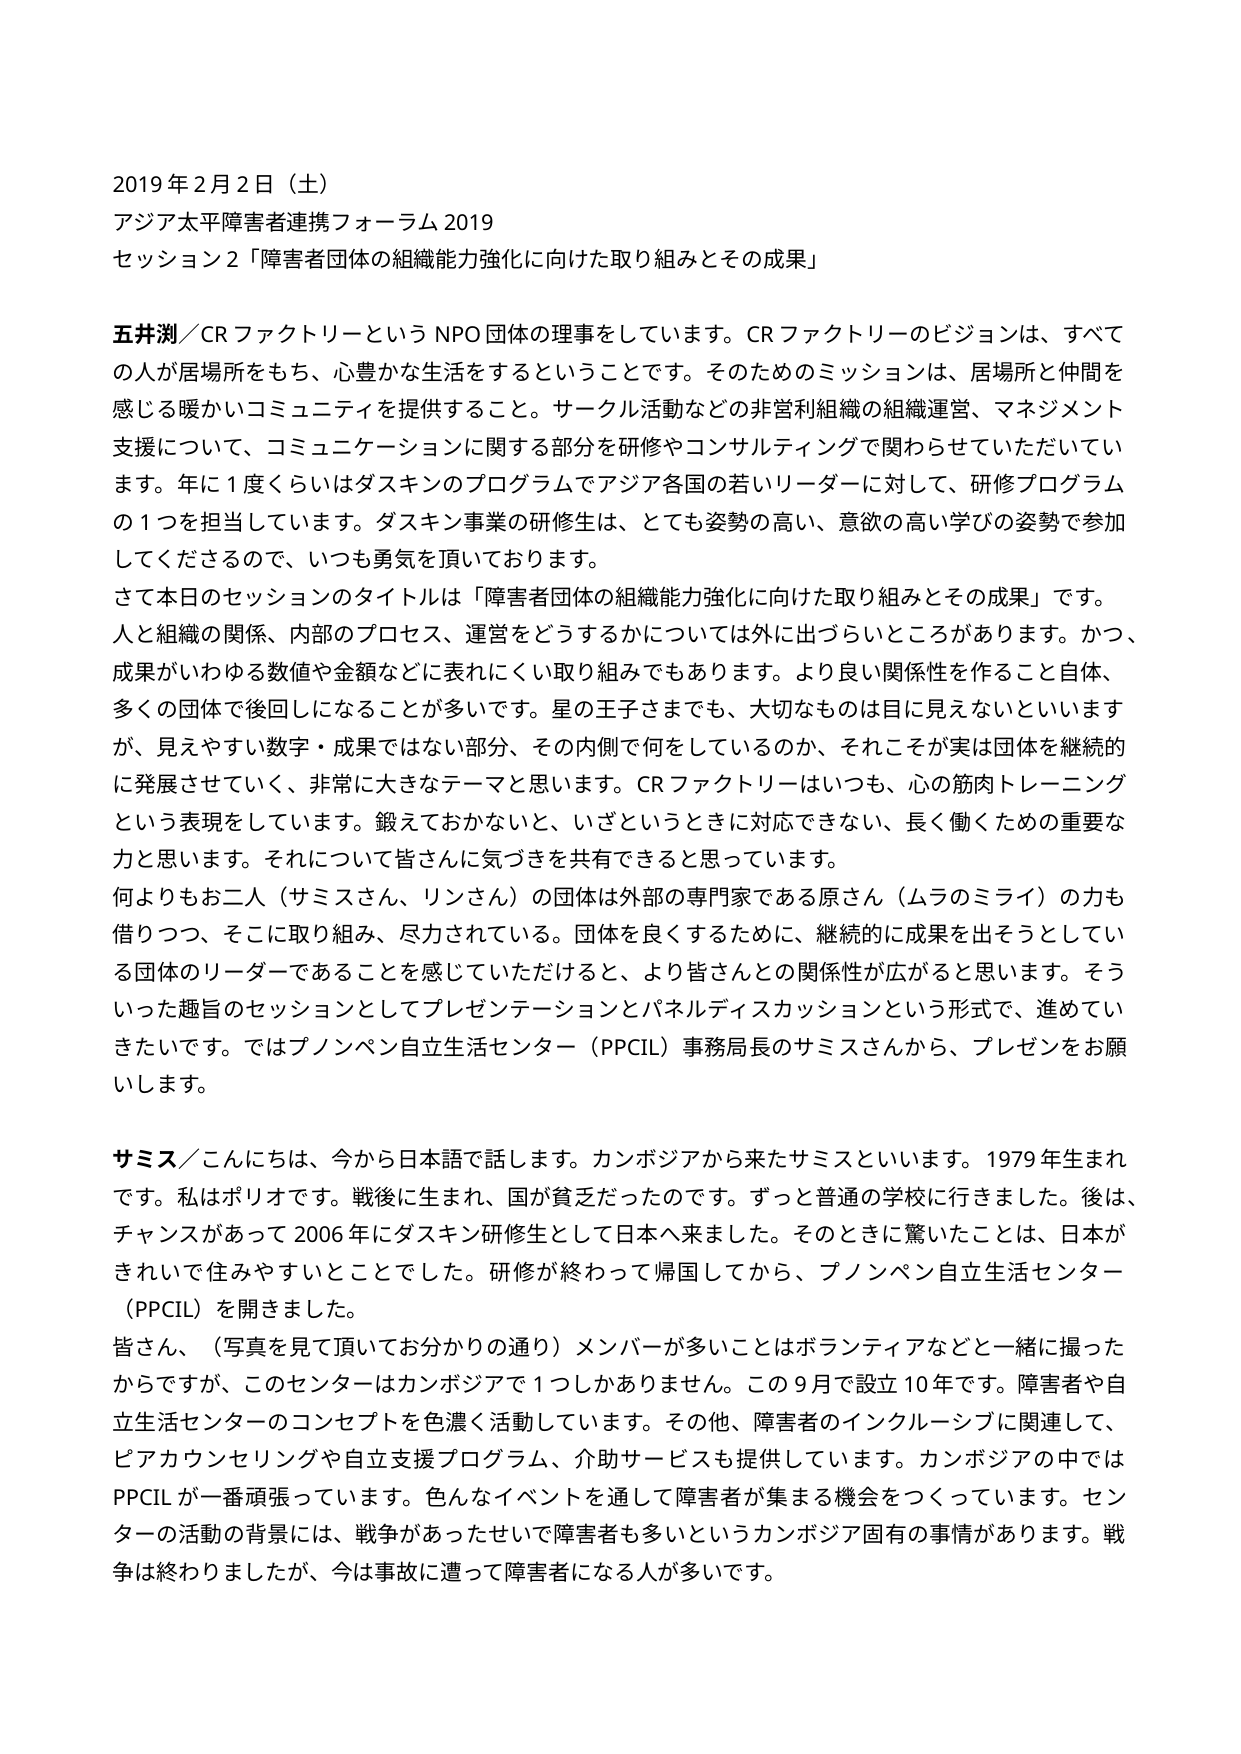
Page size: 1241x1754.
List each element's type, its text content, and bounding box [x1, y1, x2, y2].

text さて本日のセッションのタイトルは「障害者団体の組織能力強化に向けた取り組みとその成果」です。 [112, 577, 1128, 614]
text 人と組織の関係、内部のプロセス、運営をどうするかについては外に出づらいところがあります。かつ、成果がいわゆる数値や金額などに表れにくい取り組みでもあります。より良い関係性を作ること自体、多くの団体で後回しになることが多いです。星の王子さまでも、大切なものは目に見えないといいますが、見えやすい数字・成果ではない部分、その内側で何をしているのか、それこそが実は団体を継続的に発展させていく、非常に大きなテーマと思います。CRファクトリーはいつも、心の筋肉トレーニングという表現をしています。鍛えておかないと、いざというときに対応できない、長く働くための重要な力と思います。それについて皆さんに気づきを共有できると思っています。 [112, 614, 1128, 877]
text サミス／こんにちは、今から日本語で話します。カンボジアから来たサミスといいます。1979年生まれです。私はポリオです。戦後に生まれ、国が貧乏だったのです。ずっと普通の学校に行きました。後は、チャンスがあって2006年にダスキン研修生として日本へ来ました。そのときに驚いたことは、日本がきれいで住みやすいとことでした。研修が終わって帰国してから、プノンペン自立生活センター（PPCIL）を開きました。 [112, 1139, 1128, 1327]
text 2019年2月2日（土） [112, 164, 1128, 202]
text 皆さん、（写真を見て頂いてお分かりの通り）メンバーが多いことはボランティアなどと一緒に撮ったからですが、このセンターはカンボジアで1つしかありません。この9月で設立10年です。障害者や自立生活センターのコンセプトを色濃く活動しています。その他、障害者のインクルーシブに関連して、ピアカウンセリングや自立支援プログラム、介助サービスも提供しています。カンボジアの中ではPPCILが一番頑張っています。色んなイベントを通して障害者が集まる機会をつくっています。センターの活動の背景には、戦争があったせいで障害者も多いというカンボジア固有の事情があります。戦争は終わりましたが、今は事故に遭って障害者になる人が多いです。 [112, 1327, 1128, 1589]
text 何よりもお二人（サミスさん、リンさん）の団体は外部の専門家である原さん（ムラのミライ）の力も借りつつ、そこに取り組み、尽力されている。団体を良くするために、継続的に成果を出そうとしている団体のリーダーであることを感じていただけると、より皆さんとの関係性が広がると思います。そういった趣旨のセッションとしてプレゼンテーションとパネルディスカッションという形式で、進めていきたいです。ではプノンペン自立生活センター（PPCIL）事務局長のサミスさんから、プレゼンをお願いします。 [112, 877, 1128, 1102]
text 五井渕／CRファクトリーというNPO団体の理事をしています。CRファクトリーのビジョンは、すべての人が居場所をもち、心豊かな生活をするということです。そのためのミッションは、居場所と仲間を感じる暖かいコミュニティを提供すること。サークル活動などの非営利組織の組織運営、マネジメント支援について、コミュニケーションに関する部分を研修やコンサルティングで関わらせていただいています。年に1度くらいはダスキンのプログラムでアジア各国の若いリーダーに対して、研修プログラムの1つを担当しています。ダスキン事業の研修生は、とても姿勢の高い、意欲の高い学びの姿勢で参加してくださるので、いつも勇気を頂いております。 [112, 314, 1128, 577]
text アジア太平障害者連携フォーラム2019 [112, 202, 1128, 239]
text セッション2「障害者団体の組織能力強化に向けた取り組みとその成果」 [112, 239, 1128, 277]
